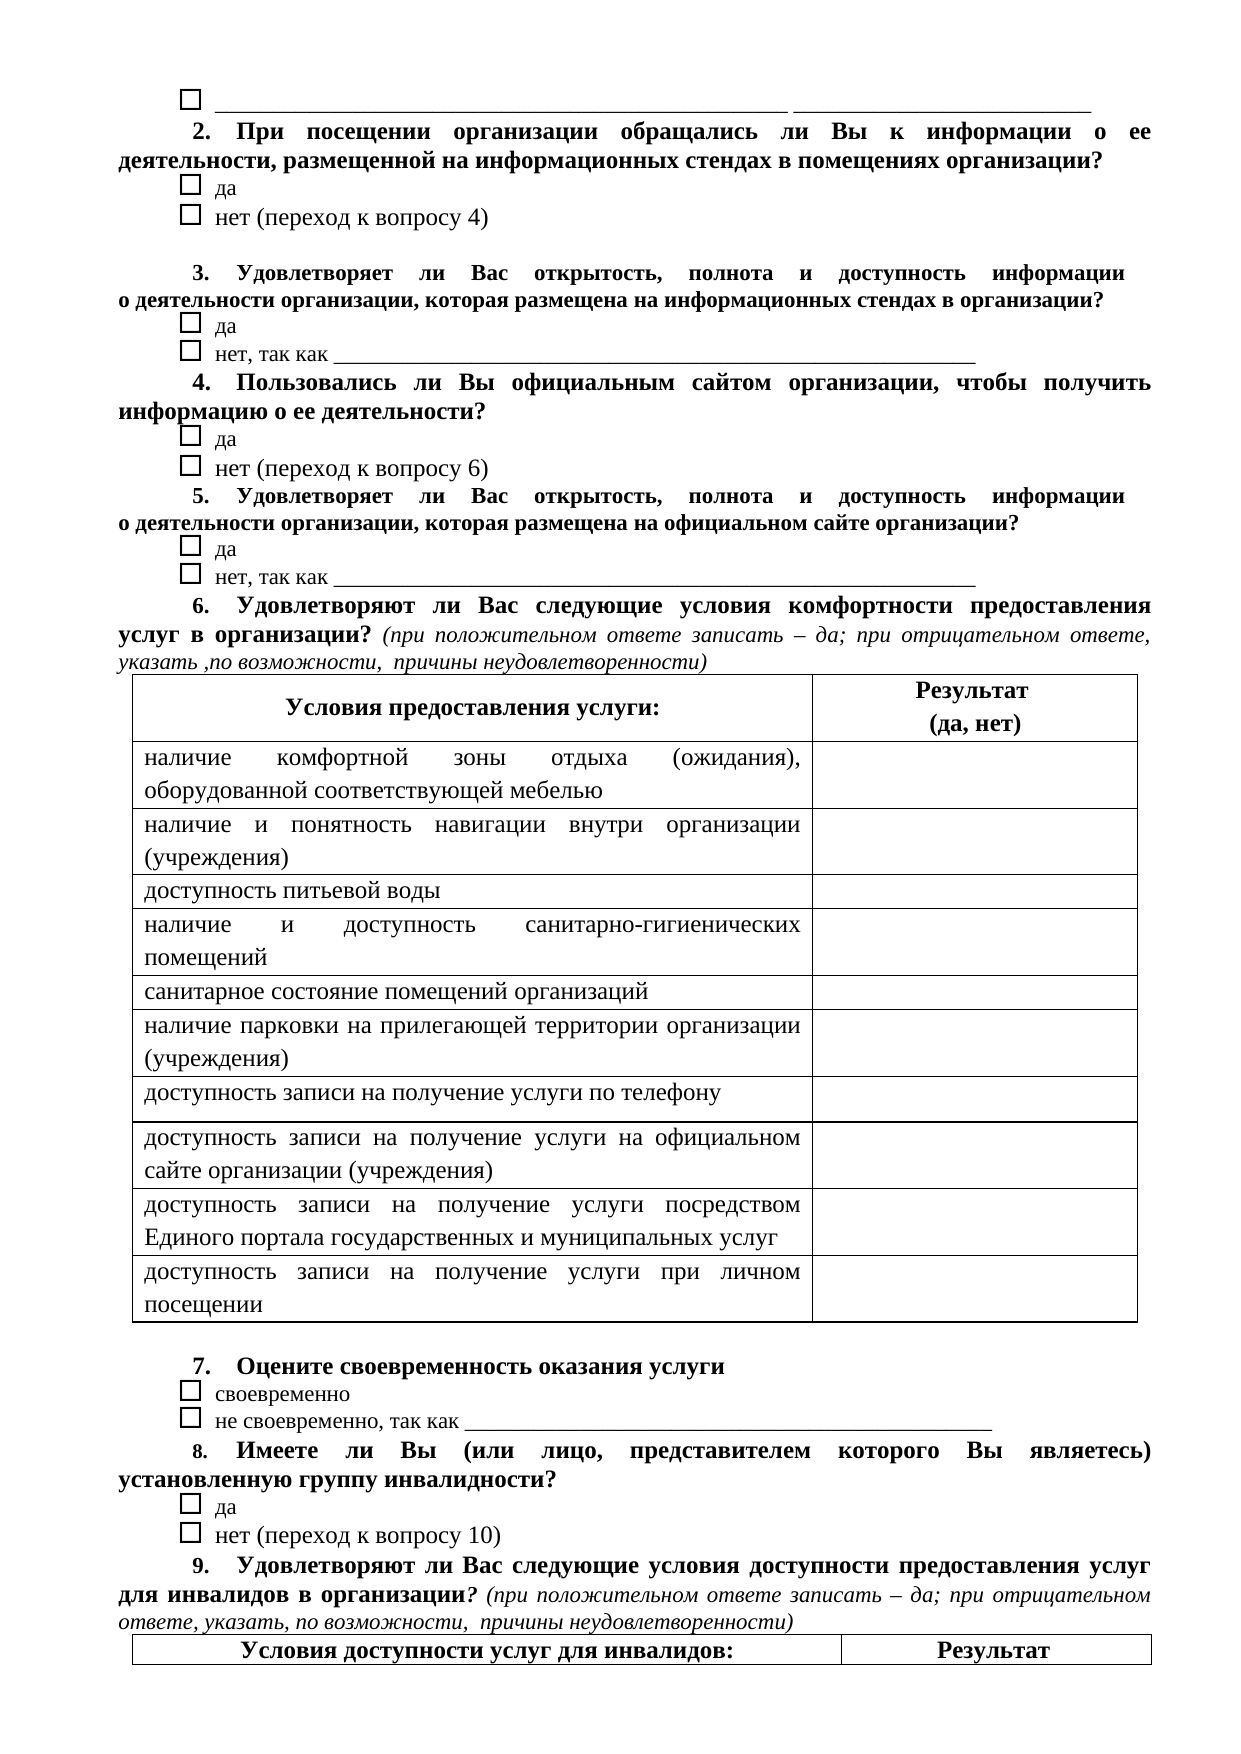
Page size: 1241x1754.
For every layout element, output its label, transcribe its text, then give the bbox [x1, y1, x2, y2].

list да [177, 174, 1152, 202]
list нет (переход к вопросу 6) [177, 453, 1152, 482]
list да [177, 1493, 1152, 1521]
list Имеете ли Вы (или лицо, представителем которого Вы являетесь) установленную группу инвалидности? [118, 1435, 1152, 1493]
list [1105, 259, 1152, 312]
list да [177, 312, 1152, 340]
table_header Результат (да, нет) [842, 1635, 1151, 1664]
table_cell наличие комфортной зоны отдыха (ожидания), оборудованной соответствующей мебелью [133, 742, 812, 808]
table_cell [813, 909, 1137, 975]
list да [177, 535, 1152, 563]
table_cell санитарное состояние помещений организаций [133, 976, 812, 1009]
table_header Условия предоставления услуги: [133, 675, 812, 741]
list нет, так как ________________________________________________________ [177, 340, 1152, 367]
table_cell доступность питьевой воды [133, 875, 812, 908]
table_cell доступность записи на получение услуги на официальном сайте организации (учреждения) [133, 1123, 812, 1188]
table_header Результат (да, нет) [813, 675, 1137, 741]
list Оцените своевременность оказания услуги [118, 1351, 1152, 1380]
list нет (переход к вопросу 4) [177, 202, 1152, 231]
table_cell [813, 1189, 1137, 1255]
table_cell [813, 809, 1137, 874]
table_cell доступность записи на получение услуги по телефону [133, 1077, 812, 1121]
table_cell [813, 1010, 1137, 1076]
list __________________________________________________ __________________________ [177, 89, 1152, 116]
table_cell наличие парковки на прилегающей территории организации (учреждения) [133, 1010, 812, 1076]
list При посещении организации обращались ли Вы к информации о ее деятельности, размещенной на информационных стендах в помещениях организации? [118, 116, 1152, 174]
table_cell [813, 875, 1137, 908]
list Удовлетворяют ли Вас следующие условия доступности предоставления услуг для инвалидов в организации? (при положительном ответе записать – да; при отрицательном ответе, указать, по возможности, причины неудовлетворенности) [118, 1579, 1152, 1634]
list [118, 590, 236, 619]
table_cell [813, 1123, 1137, 1188]
list Пользовались ли Вы официальным сайтом организации, чтобы получить информацию о ее деятельности? [118, 367, 1152, 425]
table_cell доступность записи на получение услуги при личном посещении [133, 1256, 812, 1321]
list Удовлетворяют ли Вас следующие условия комфортности предоставления услуг в организации? (при положительном ответе записать – да; при отрицательном ответе, указать ,по возможности, причины неудовлетворенности) [118, 619, 1152, 674]
table_cell [813, 742, 1137, 808]
list нет, так как ________________________________________________________ [177, 563, 1152, 590]
table_cell [813, 1256, 1137, 1321]
list не своевременно, так как ______________________________________________ [177, 1408, 1152, 1435]
table_cell [813, 976, 1137, 1009]
list своевременно [177, 1380, 1152, 1408]
table_cell наличие и доступность санитарно-гигиенических помещений [133, 909, 812, 975]
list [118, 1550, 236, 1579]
list нет (переход к вопросу 10) [177, 1521, 1152, 1550]
list да [177, 425, 1152, 453]
table_cell наличие и понятность навигации внутри организации (учреждения) [133, 809, 812, 874]
table_cell доступность записи на получение услуги посредством Единого портала государственных и муниципальных услуг [133, 1189, 812, 1255]
table_cell [813, 1077, 1137, 1121]
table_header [133, 1635, 841, 1664]
